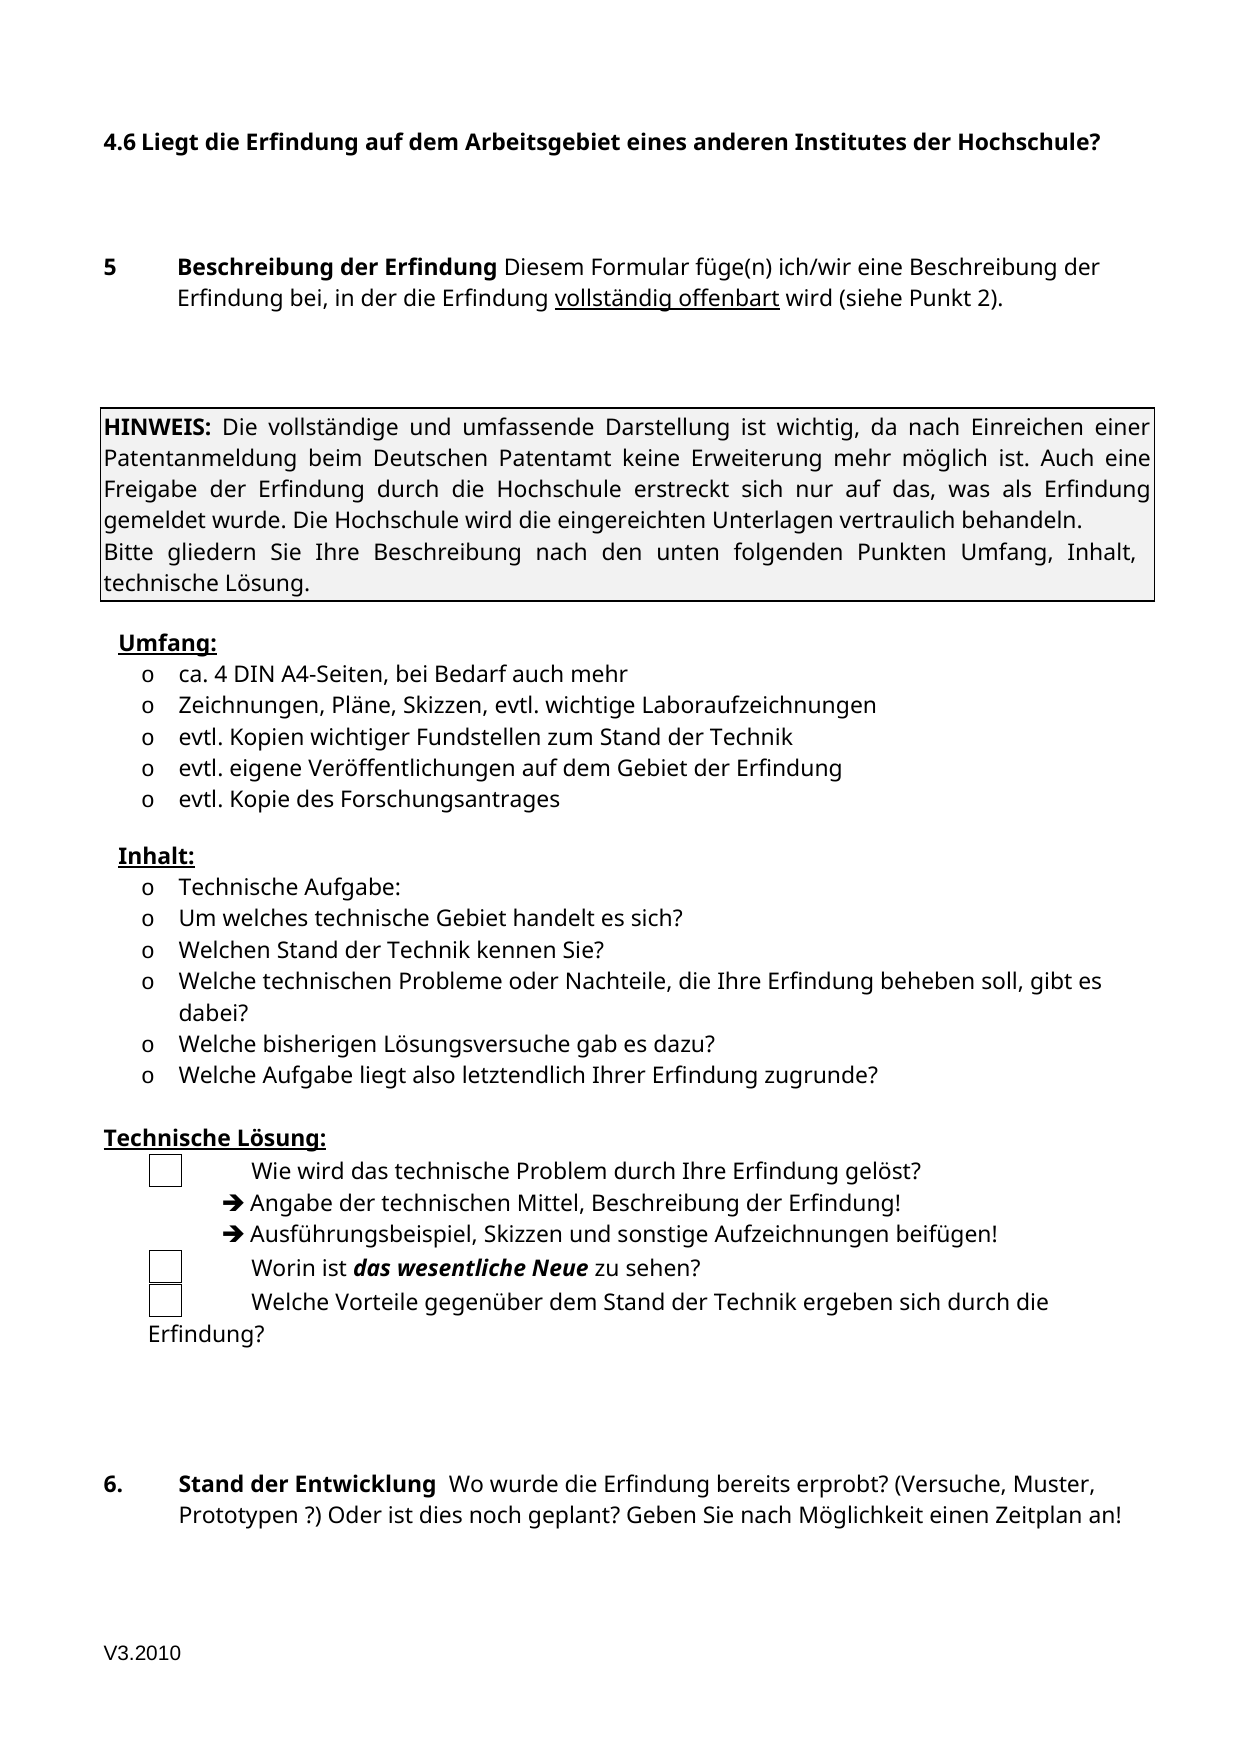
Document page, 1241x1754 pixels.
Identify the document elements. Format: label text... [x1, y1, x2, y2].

list Welchen Stand der Technik kennen Sie? [141, 934, 1152, 965]
list evtl. Kopie des Forschungsantrages [141, 783, 1152, 815]
list Welche bisherigen Lösungsversuche gab es dazu? [141, 1028, 1152, 1059]
text Technische Lösung: [103, 1122, 1152, 1153]
text Welche Vorteile gegenüber dem Stand der Technik ergeben sich durch die Erfindung? [148, 1283, 1152, 1349]
list Liegt die Erfindung auf dem Arbeitsgebiet eines anderen Institutes der Hochschule? [103, 126, 1152, 157]
text Bitte gliedern Sie Ihre Beschreibung nach den unten folgenden Punkten Umfang, Inhalt, technische Lösung. [101, 532, 1154, 600]
list Welche Aufgabe liegt also letztendlich Ihrer Erfindung zugrunde? [141, 1059, 1152, 1090]
text 5 Beschreibung der Erfindung Diesem Formular füge(n) ich/wir eine Beschreibung der Erfindung bei, in der die Erfindung vollständig offenbart wird (siehe Punkt 2). [103, 251, 1152, 313]
list Um welches technische Gebiet handelt es sich? [141, 902, 1152, 934]
list evtl. eigene Veröffentlichungen auf dem Gebiet der Erfindung [141, 752, 1152, 783]
text 6. Stand der Entwicklung Wo wurde die Erfindung bereits erprobt? (Versuche, Muster, Prototypen ?) Oder ist dies noch geplant? Geben Sie nach Möglichkeit einen Zeitplan an! [103, 1468, 1152, 1530]
list Angabe der technischen Mittel, Beschreibung der Erfindung! [221, 1187, 1152, 1218]
list Ausführungsbeispiel, Skizzen und sonstige Aufzeichnungen beifügen! [221, 1218, 1152, 1249]
text HINWEIS: Die vollständige und umfassende Darstellung ist wichtig, da nach Einreichen einer Patentanmeldung beim Deutschen Patentamt keine Erweiterung mehr möglich ist. Auch eine Freigabe der Erfindung durch die Hochschule erstreckt sich nur auf das, was als Erfindung gemeldet wurde. Die Hochschule wird die eingereichten Unterlagen vertraulich behandeln. [101, 409, 1154, 532]
text Inhalt: [118, 840, 1152, 871]
list Zeichnungen, Pläne, Skizzen, evtl. wichtige Laboraufzeichnungen [141, 689, 1152, 721]
text Worin ist das wesentliche Neue zu sehen? [148, 1249, 1152, 1283]
list Technische Aufgabe: [141, 871, 1152, 902]
list Welche technischen Probleme oder Nachteile, die Ihre Erfindung beheben soll, gibt es dabei? [141, 965, 1152, 1028]
list ca. 4 DIN A4-Seiten, bei Bedarf auch mehr [141, 658, 1152, 689]
text Wie wird das technische Problem durch Ihre Erfindung gelöst? [148, 1153, 1152, 1187]
text Umfang: [118, 627, 1152, 658]
list evtl. Kopien wichtiger Fundstellen zum Stand der Technik [141, 721, 1152, 752]
